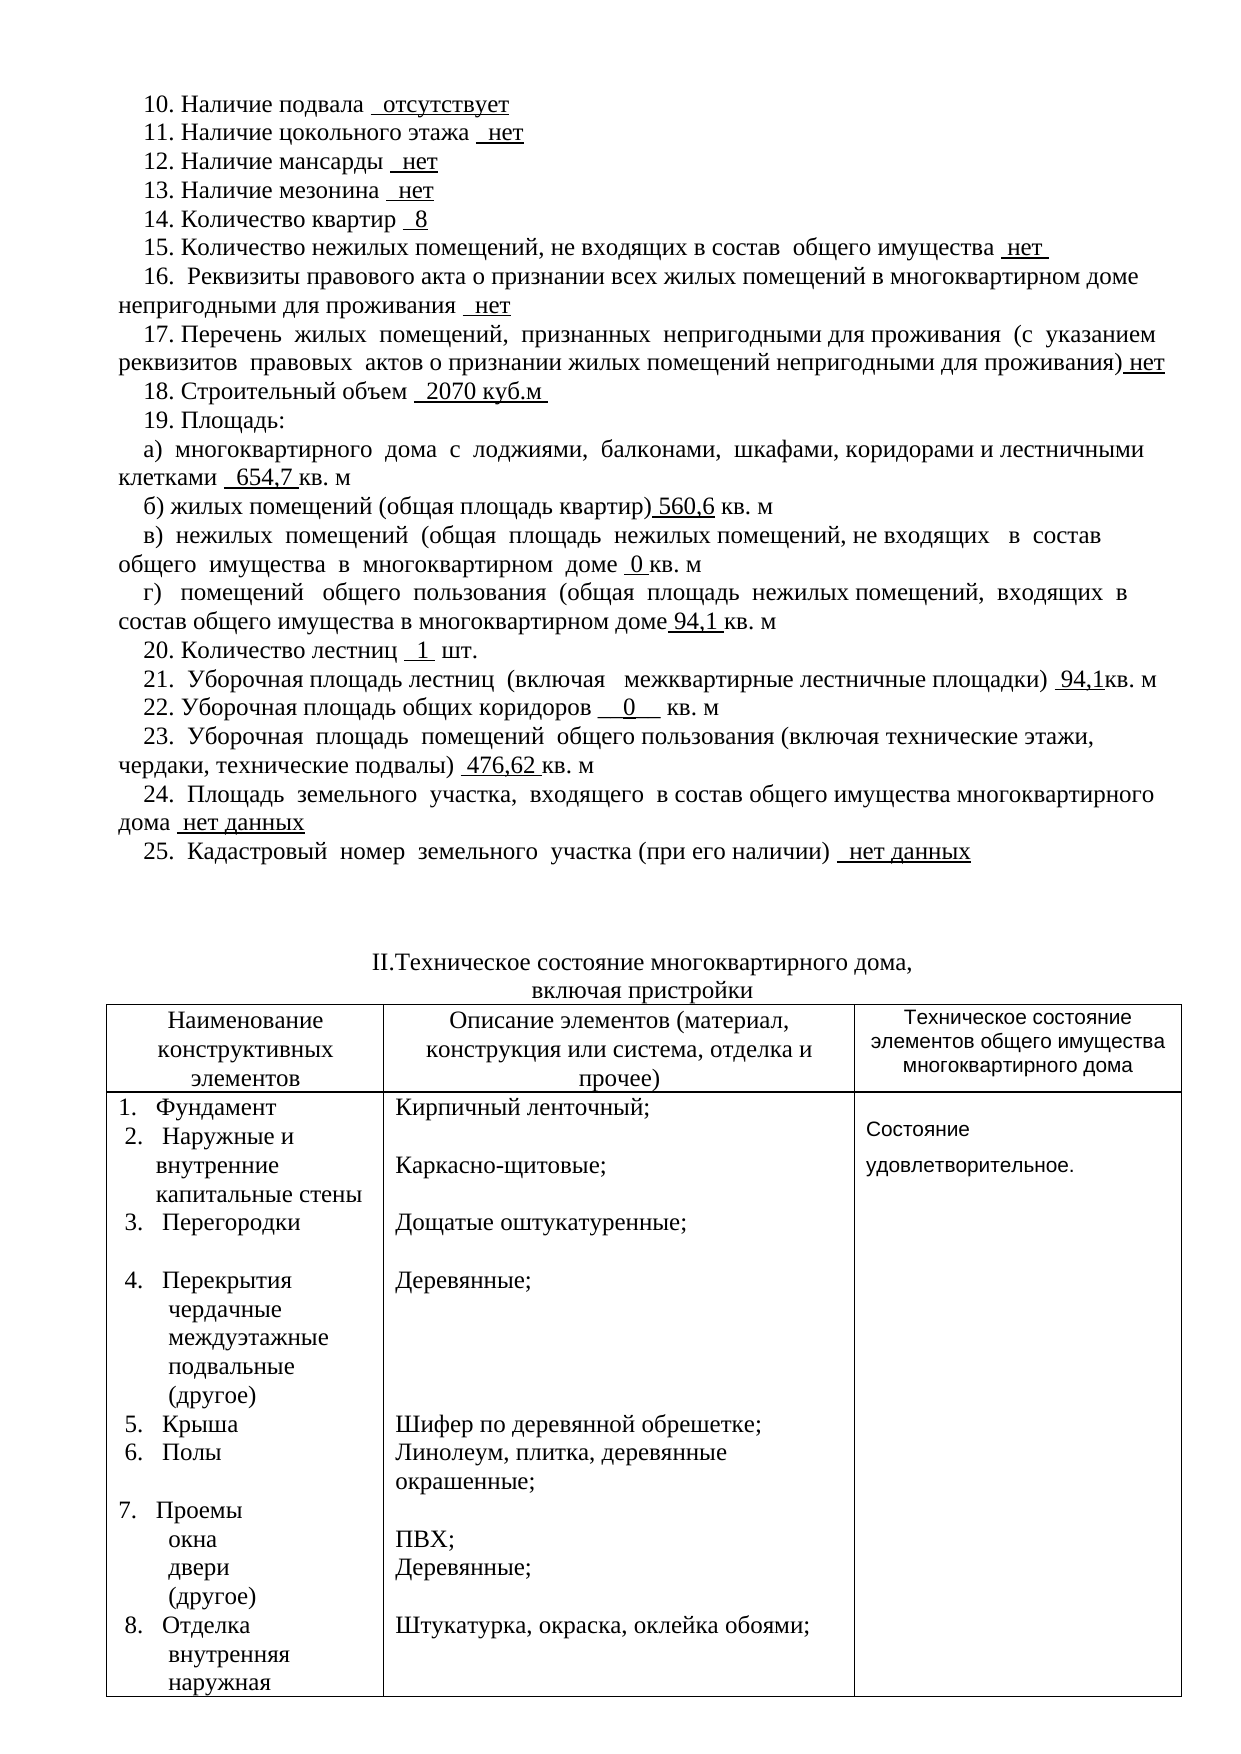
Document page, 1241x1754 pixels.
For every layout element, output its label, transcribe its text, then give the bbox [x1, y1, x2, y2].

text 10. Наличие подвала отсутствует [118, 89, 1166, 117]
text II.Техническое состояние многоквартирного дома, [118, 947, 1166, 975]
text 23. Уборочная площадь помещений общего пользования (включая технические этажи, чердаки, технические подвалы) 476,62 кв. м [118, 721, 1166, 779]
text 15. Количество нежилых помещений, не входящих в состав общего имущества нет [118, 232, 1166, 261]
text 11. Наличие цокольного этажа нет [118, 117, 1166, 146]
text 12. Наличие мансарды нет [118, 146, 1166, 175]
text 16. Реквизиты правового акта о признании всех жилых помещений в многоквартирном доме непригодными для проживания нет [118, 261, 1166, 319]
text в) нежилых помещений (общая площадь нежилых помещений, не входящих в состав общего имущества в многоквартирном доме 0 кв. м [118, 520, 1166, 577]
text 24. Площадь земельного участка, входящего в состав общего имущества многоквартирного дома нет данных [118, 779, 1166, 836]
text 21. Уборочная площадь лестниц (включая межквартирные лестничные площадки) 94,1кв. м [118, 664, 1166, 692]
text включая пристройки [118, 975, 1166, 1004]
text 17. Перечень жилых помещений, признанных непригодными для проживания (с указанием реквизитов правовых актов о признании жилых помещений непригодными для проживания) нет [118, 319, 1166, 376]
table_header Техническое состояние элементов общего имущества многоквартирного дома [855, 1005, 1181, 1091]
text 22. Уборочная площадь общих коридоров __0__ кв. м [118, 692, 1166, 721]
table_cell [384, 1093, 854, 1696]
text 19. Площадь: [118, 405, 1166, 434]
text 20. Количество лестниц 1 шт. [118, 635, 1166, 664]
text г) помещений общего пользования (общая площадь нежилых помещений, входящих в состав общего имущества в многоквартирном доме 94,1 кв. м [118, 577, 1166, 635]
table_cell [107, 1093, 383, 1696]
text 14. Количество квартир 8 [118, 204, 1166, 232]
text 25. Кадастровый номер земельного участка (при его наличии) нет данных [118, 836, 1166, 865]
table_header Наименование конструктивных элементов [107, 1005, 383, 1091]
text а) многоквартирного дома с лоджиями, балконами, шкафами, коридорами и лестничными клетками 654,7 кв. м [118, 434, 1166, 491]
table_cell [855, 1093, 1181, 1696]
text 18. Строительный объем 2070 куб.м [118, 376, 1166, 405]
table_header Описание элементов (материал, конструкция или система, отделка и прочее) [384, 1005, 854, 1091]
text б) жилых помещений (общая площадь квартир) 560,6 кв. м [118, 491, 1166, 520]
text 13. Наличие мезонина нет [118, 175, 1166, 204]
